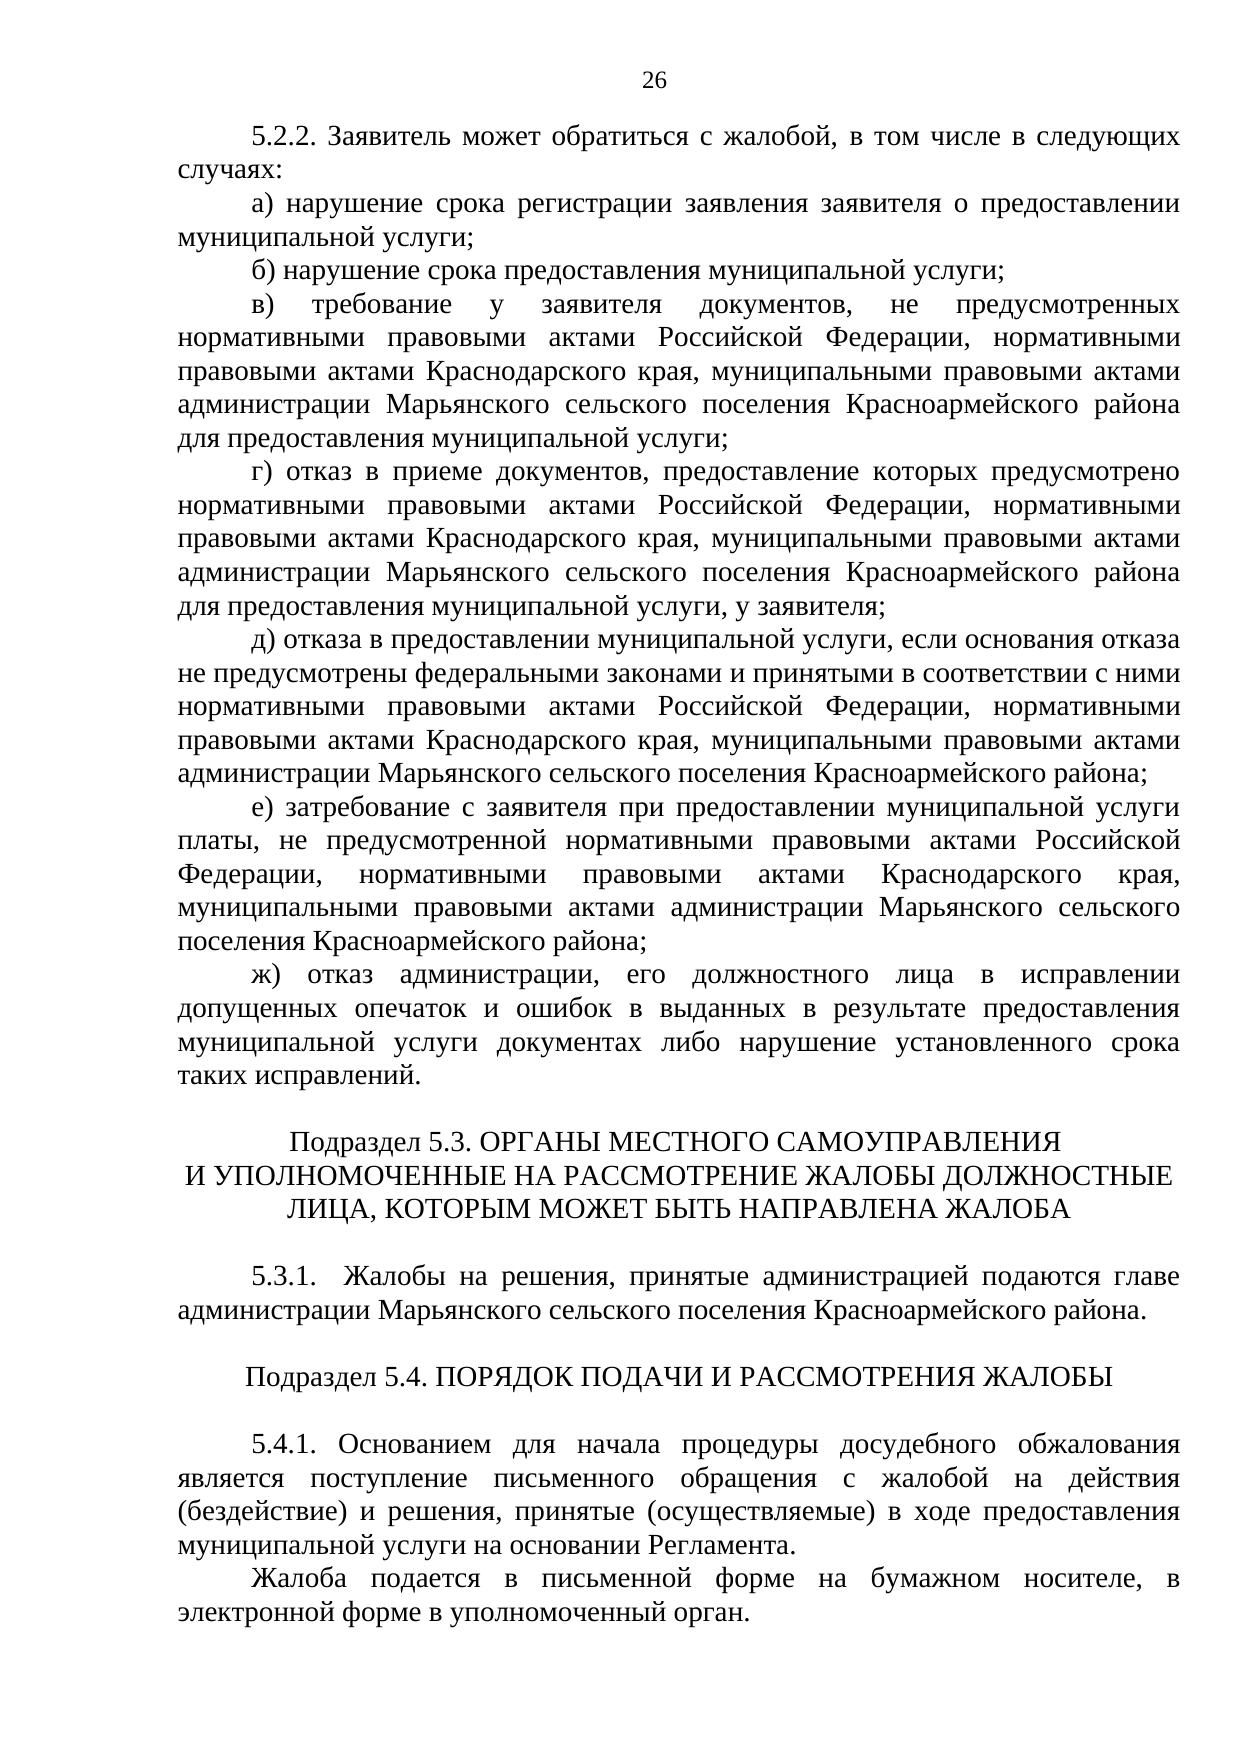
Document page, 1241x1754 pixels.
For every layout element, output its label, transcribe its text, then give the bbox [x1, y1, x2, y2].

text б) нарушение срока предоставления муниципальной услуги; [177, 252, 1181, 286]
text Жалоба подается в письменной форме на бумажном носителе, в электронной форме в уполномоченный орган. [177, 1560, 1181, 1627]
text е) затребование с заявителя при предоставлении муниципальной услуги платы, не предусмотренной нормативными правовыми актами Российской Федерации, нормативными правовыми актами Краснодарского края, муниципальными правовыми актами администрации Марьянского сельского поселения Красноармейского района; [177, 789, 1181, 957]
text 5.3.1. Жалобы на решения, принятые администрацией подаются главе администрации Марьянского сельского поселения Красноармейского района. [177, 1258, 1181, 1326]
text 5.4.1. Основанием для начала процедуры досудебного обжалования является поступление письменного обращения с жалобой на действия (бездействие) и решения, принятые (осуществляемые) в ходе предоставления муниципальной услуги на основании Регламента. [177, 1426, 1181, 1560]
text а) нарушение срока регистрации заявления заявителя о предоставлении муниципальной услуги; [177, 185, 1181, 252]
text д) отказа в предоставлении муниципальной услуги, если основания отказа не предусмотрены федеральными законами и принятыми в соответствии с ними нормативными правовыми актами Российской Федерации, нормативными правовыми актами Краснодарского края, муниципальными правовыми актами администрации Марьянского сельского поселения Красноармейского района; [177, 621, 1181, 789]
text 5.2.2. Заявитель может обратиться с жалобой, в том числе в следующих случаях: [177, 118, 1181, 185]
text г) отказ в приеме документов, предоставление которых предусмотрено нормативными правовыми актами Российской Федерации, нормативными правовыми актами Краснодарского края, муниципальными правовыми актами администрации Марьянского сельского поселения Красноармейского района для предоставления муниципальной услуги, у заявителя; [177, 453, 1181, 621]
text ж) отказ администрации, его должностного лица в исправлении допущенных опечаток и ошибок в выданных в результате предоставления муниципальной услуги документах либо нарушение установленного срока таких исправлений. [177, 957, 1181, 1091]
text в) требование у заявителя документов, не предусмотренных нормативными правовыми актами Российской Федерации, нормативными правовыми актами Краснодарского края, муниципальными правовыми актами администрации Марьянского сельского поселения Красноармейского района для предоставления муниципальной услуги; [177, 286, 1181, 453]
text Подраздел 5.3. ОРГАНЫ МЕСТНОГО САМОУПРАВЛЕНИЯ И УПОЛНОМОЧЕННЫЕ НА РАССМОТРЕНИЕ ЖАЛОБЫ ДОЛЖНОСТНЫЕ ЛИЦА, КОТОРЫМ МОЖЕТ БЫТЬ НАПРАВЛЕНА ЖАЛОБА [177, 1124, 1181, 1225]
text Подраздел 5.4. ПОРЯДОК ПОДАЧИ И РАССМОТРЕНИЯ ЖАЛОБЫ [177, 1359, 1181, 1393]
